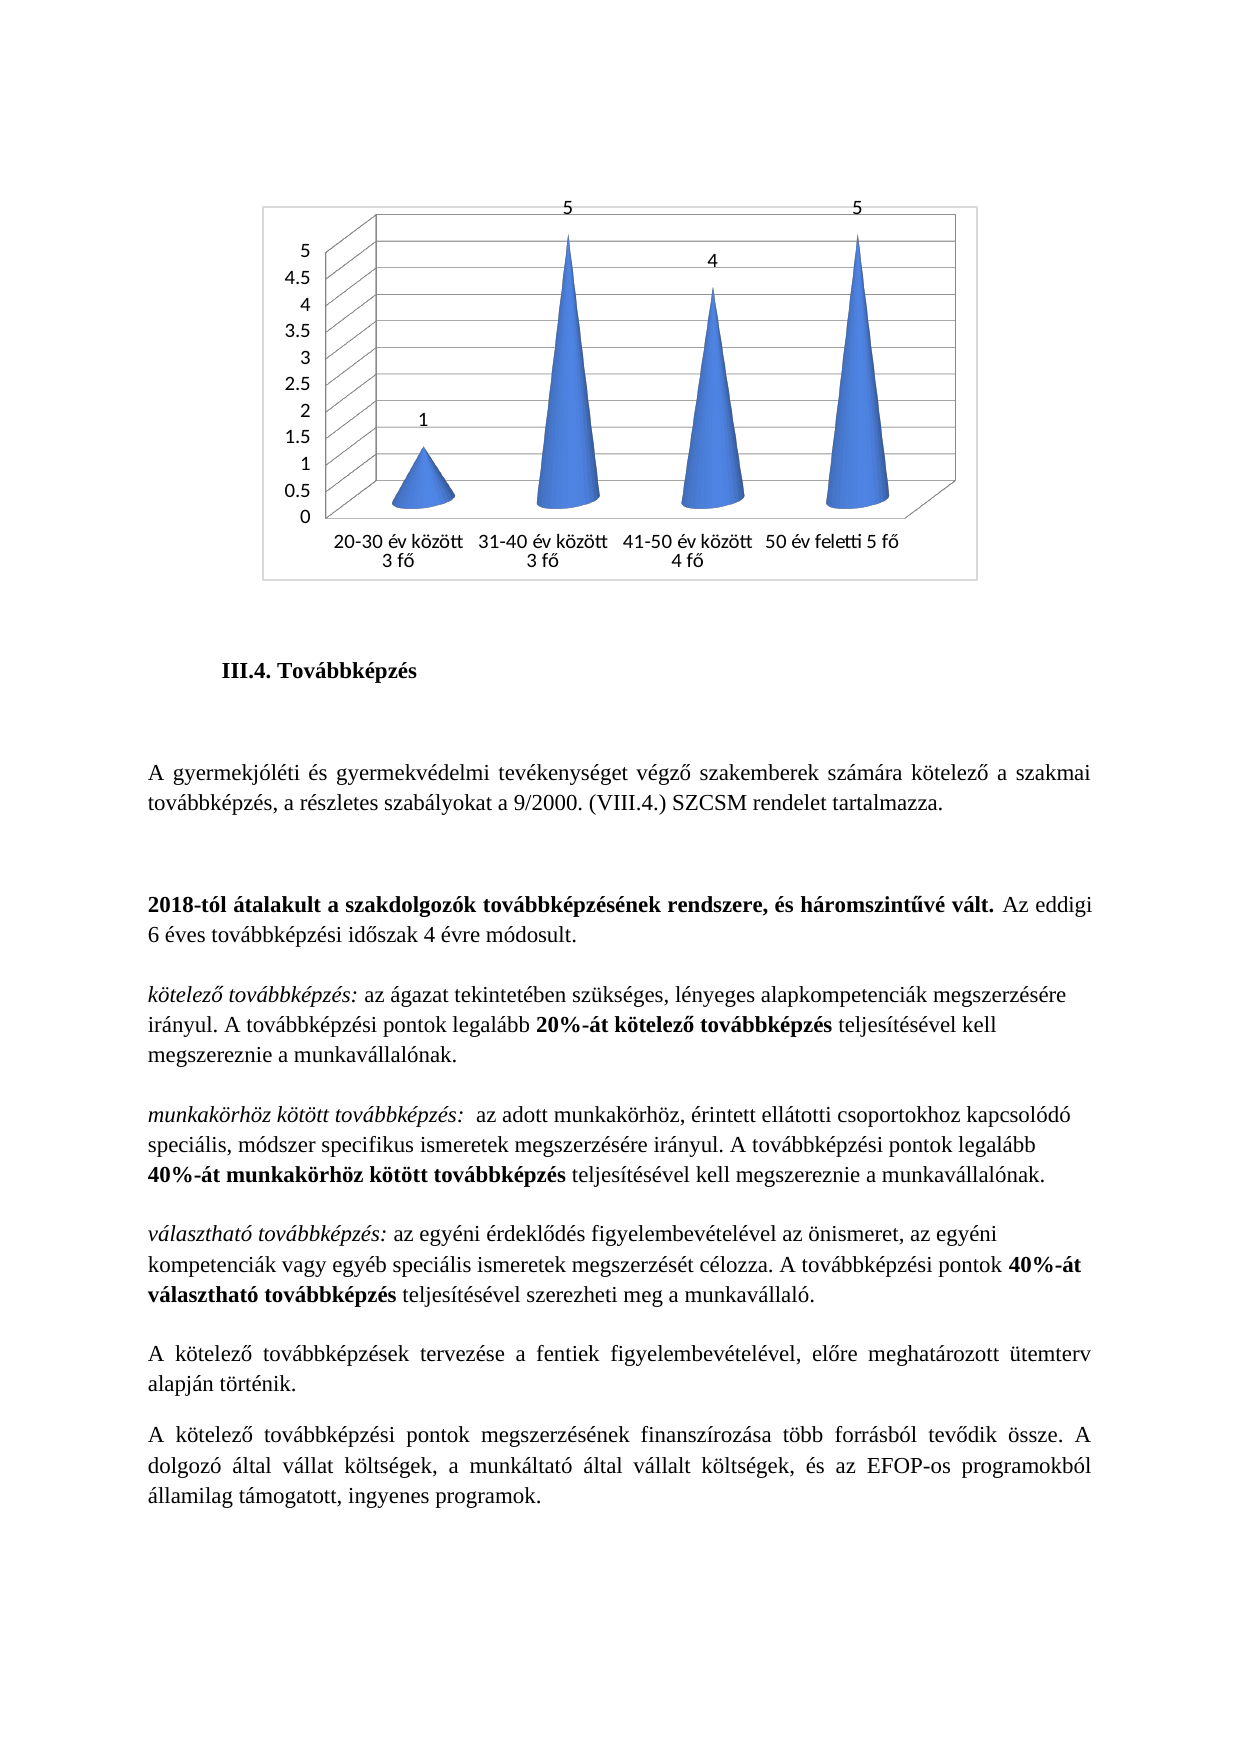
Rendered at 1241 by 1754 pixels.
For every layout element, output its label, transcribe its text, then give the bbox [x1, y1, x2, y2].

text A kötelező továbbképzési pontok megszerzésének finanszírozása több forrásból tevődik össze. A dolgozó által vállat költségek, a munkáltató által vállalt költségek, és az EFOP-os programokból államilag támogatott, ingyenes programok. [148, 1421, 1093, 1508]
text választható továbbképzés: az egyéni érdeklődés figyelembevételével az önismeret, az egyéni kompetenciák vagy egyéb speciális ismeretek megszerzését célozza. A továbbképzési pontok 40%-át választható továbbképzés teljesítésével szerezheti meg a munkavállaló. [148, 1220, 1093, 1307]
text A kötelező továbbképzések tervezése a fentiek figyelembevételével, előre meghatározott ütemterv alapján történik. [148, 1340, 1093, 1397]
text III.4. Továbbképzés [148, 657, 1093, 683]
text munkakörhöz kötött továbbképzés: az adott munkakörhöz, érintett ellátotti csoportokhoz kapcsolódó speciális, módszer specifikus ismeretek megszerzésére irányul. A továbbképzési pontok legalább 40%-át munkakörhöz kötött továbbképzés teljesítésével kell megszereznie a munkavállalónak. [148, 1101, 1093, 1187]
text A gyermekjóléti és gyermekvédelmi tevékenységet végző szakemberek számára kötelező a szakmai továbbképzés, a részletes szabályokat a 9/2000. (VIII.4.) SZCSM rendelet tartalmazza. [148, 759, 1093, 816]
text 2018-tól átalakult a szakdolgozók továbbképzésének rendszere, és háromszintűvé vált. Az eddigi 6 éves továbbképzési időszak 4 évre módosult. [148, 891, 1093, 948]
text kötelező továbbképzés: az ágazat tekintetében szükséges, lényeges alapkompetenciák megszerzésére irányul. A továbbképzési pontok legalább 20%-át kötelező továbbképzés teljesítésével kell megszereznie a munkavállalónak. [148, 981, 1093, 1068]
